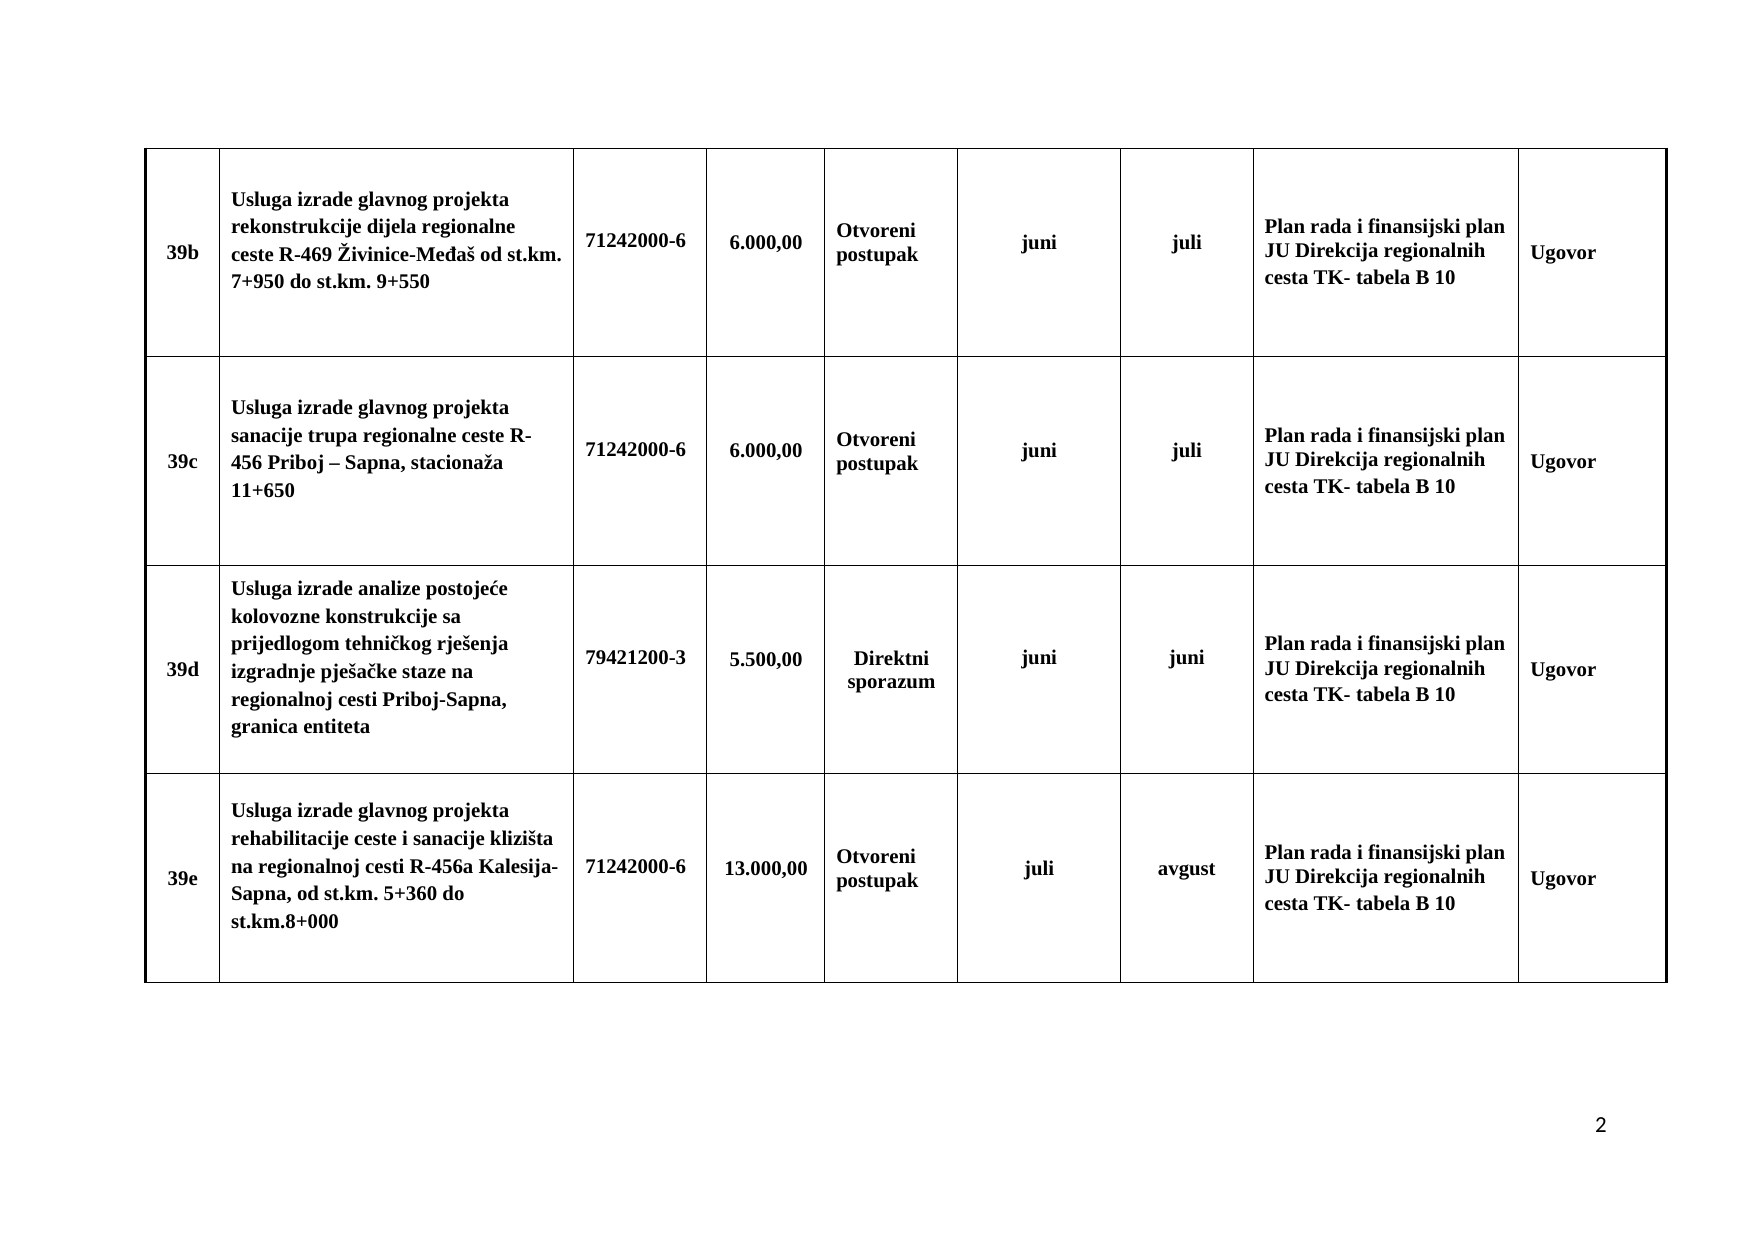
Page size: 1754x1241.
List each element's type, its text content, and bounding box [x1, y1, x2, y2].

table_cell 39b [147, 149, 219, 356]
table_cell Plan rada i finansijski plan JU Direkcija regionalnih cesta TK- tabela B 10 [1254, 357, 1518, 565]
table_cell 5.500,00 [707, 566, 824, 773]
table_cell 71242000-6 [574, 149, 706, 356]
table_cell Otvoreni postupak [825, 149, 957, 356]
table_cell Usluga izrade glavnog projekta sanacije trupa regionalne ceste R-456 Priboj – Sapna, stacionaža 11+650 [220, 357, 573, 565]
table_cell juni [958, 357, 1120, 565]
table_cell juli [1121, 149, 1253, 356]
table_cell Usluga izrade glavnog projekta rehabilitacije ceste i sanacije klizišta na regionalnoj cesti R-456a Kalesija-Sapna, od st.km. 5+360 do st.km.8+000 [220, 774, 573, 982]
table_cell 39d [147, 566, 219, 773]
table_cell juli [1121, 357, 1253, 565]
table_cell 6.000,00 [707, 149, 824, 356]
table_cell 6.000,00 [707, 357, 824, 565]
table_cell 13.000,00 [707, 774, 824, 982]
table_cell Plan rada i finansijski plan JU Direkcija regionalnih cesta TK- tabela B 10 [1254, 774, 1518, 982]
table_cell Direktni sporazum [825, 566, 957, 773]
table_cell 79421200-3 [574, 566, 706, 773]
table_cell Usluga izrade analize postojeće kolovozne konstrukcije sa prijedlogom tehničkog rješenja izgradnje pješačke staze na regionalnoj cesti Priboj-Sapna, granica entiteta [220, 566, 573, 773]
table_cell avgust [1121, 774, 1253, 982]
table_cell Otvoreni postupak [825, 774, 957, 982]
table_cell Ugovor [1519, 149, 1665, 356]
table_cell juni [1121, 566, 1253, 773]
table_cell Plan rada i finansijski plan JU Direkcija regionalnih cesta TK- tabela B 10 [1254, 566, 1518, 773]
table_cell Otvoreni postupak [825, 357, 957, 565]
table_cell Ugovor [1519, 357, 1665, 565]
table_cell Usluga izrade glavnog projekta rekonstrukcije dijela regionalne ceste R-469 Živinice-Međaš od st.km. 7+950 do st.km. 9+550 [220, 149, 573, 356]
table_cell 39c [147, 357, 219, 565]
table_cell Ugovor [1519, 566, 1665, 773]
table_cell Ugovor [1519, 774, 1665, 982]
table_cell 71242000-6 [574, 357, 706, 565]
table_cell 71242000-6 [574, 774, 706, 982]
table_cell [1254, 149, 1518, 356]
table_cell juni [958, 566, 1120, 773]
table_cell juni [958, 149, 1120, 356]
table_cell 39e [147, 774, 219, 982]
table_cell juli [958, 774, 1120, 982]
